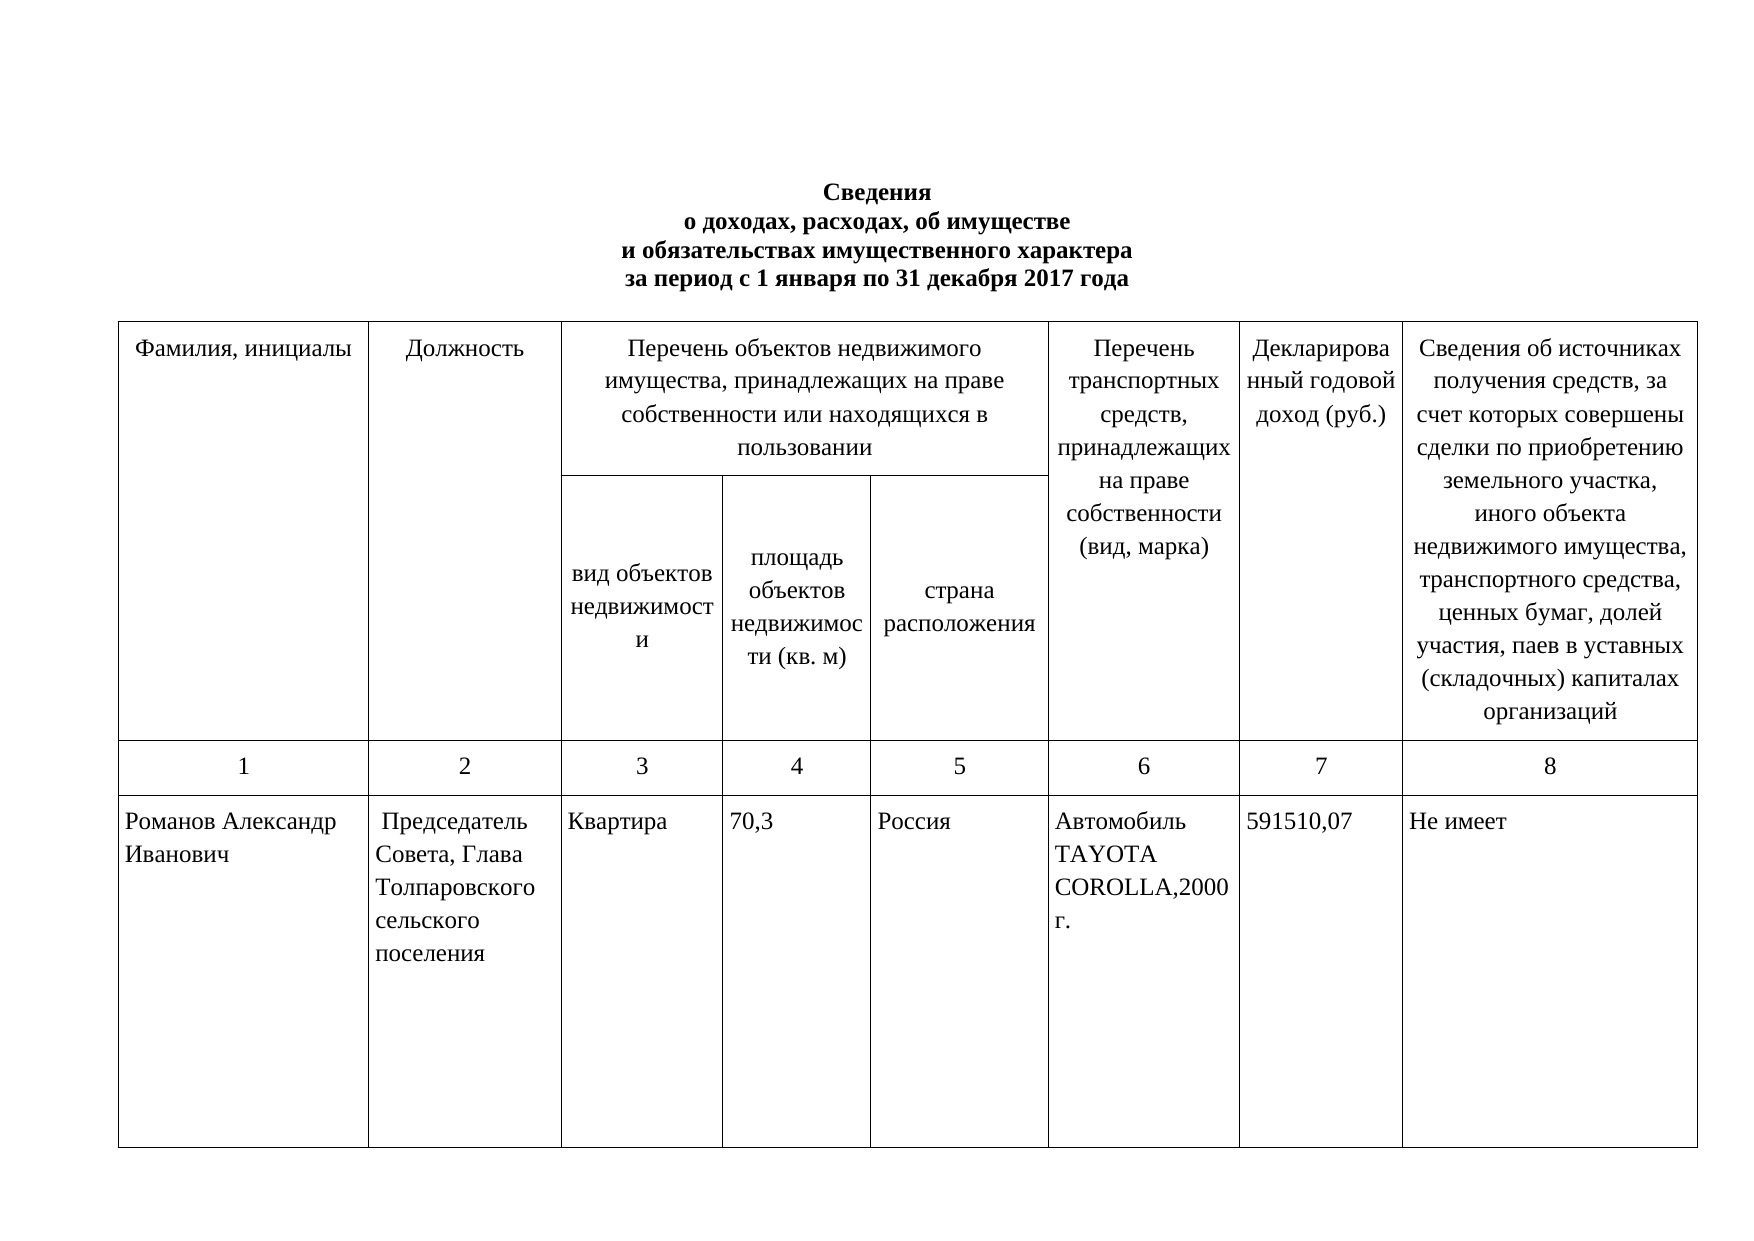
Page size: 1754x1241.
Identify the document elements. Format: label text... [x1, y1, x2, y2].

table_cell площадь объектов недвижимости (кв. м) [723, 476, 870, 739]
text о доходах, расходах, об имуществе [118, 206, 1636, 235]
table_cell Романов Александр Иванович [119, 796, 368, 1147]
table_cell 3 [562, 741, 722, 795]
table_cell Председатель Совета, Глава Толпаровского сельского поселения [369, 796, 561, 1147]
table_header Перечень транспортных средств, принадлежащих на праве собственности (вид, марка) [1049, 322, 1239, 739]
table_cell Не имеет [1403, 796, 1697, 1147]
table_header Декларированный годовой доход (руб.) [1240, 322, 1402, 739]
table_cell 4 [723, 741, 870, 795]
table_cell 70,3 [723, 796, 870, 1147]
table_cell вид объектов недвижимости [562, 476, 722, 739]
table_cell Квартира [562, 796, 722, 1147]
table_cell 5 [871, 741, 1048, 795]
text за период с 1 января по 31 декабря 2017 года [118, 263, 1636, 292]
text и обязательствах имущественного характера [118, 235, 1636, 263]
table_cell 8 [1403, 741, 1697, 795]
table_cell 1 [119, 741, 368, 795]
table_header Фамилия, инициалы [119, 322, 368, 739]
table_header Перечень объектов недвижимого имущества, принадлежащих на праве собственности или находящихся в пользовании [562, 322, 1048, 475]
table_header Сведения об источниках получения средств, за счет которых совершены сделки по приобретению земельного участка, иного объекта недвижимого имущества, транспортного средства, ценных бумаг, долей участия, паев в уставных (складочных) капиталах организаций [1403, 322, 1697, 739]
table_header Должность [369, 322, 561, 739]
table_cell 2 [369, 741, 561, 795]
table_cell 6 [1049, 741, 1239, 795]
table_cell 7 [1240, 741, 1402, 795]
table_cell Автомобиль TAYOTA COROLLA,2000 г. [1049, 796, 1239, 1147]
table_cell Россия [871, 796, 1048, 1147]
table_cell 591510,07 [1240, 796, 1402, 1147]
table_cell страна расположения [871, 476, 1048, 739]
text Сведения [118, 177, 1636, 206]
